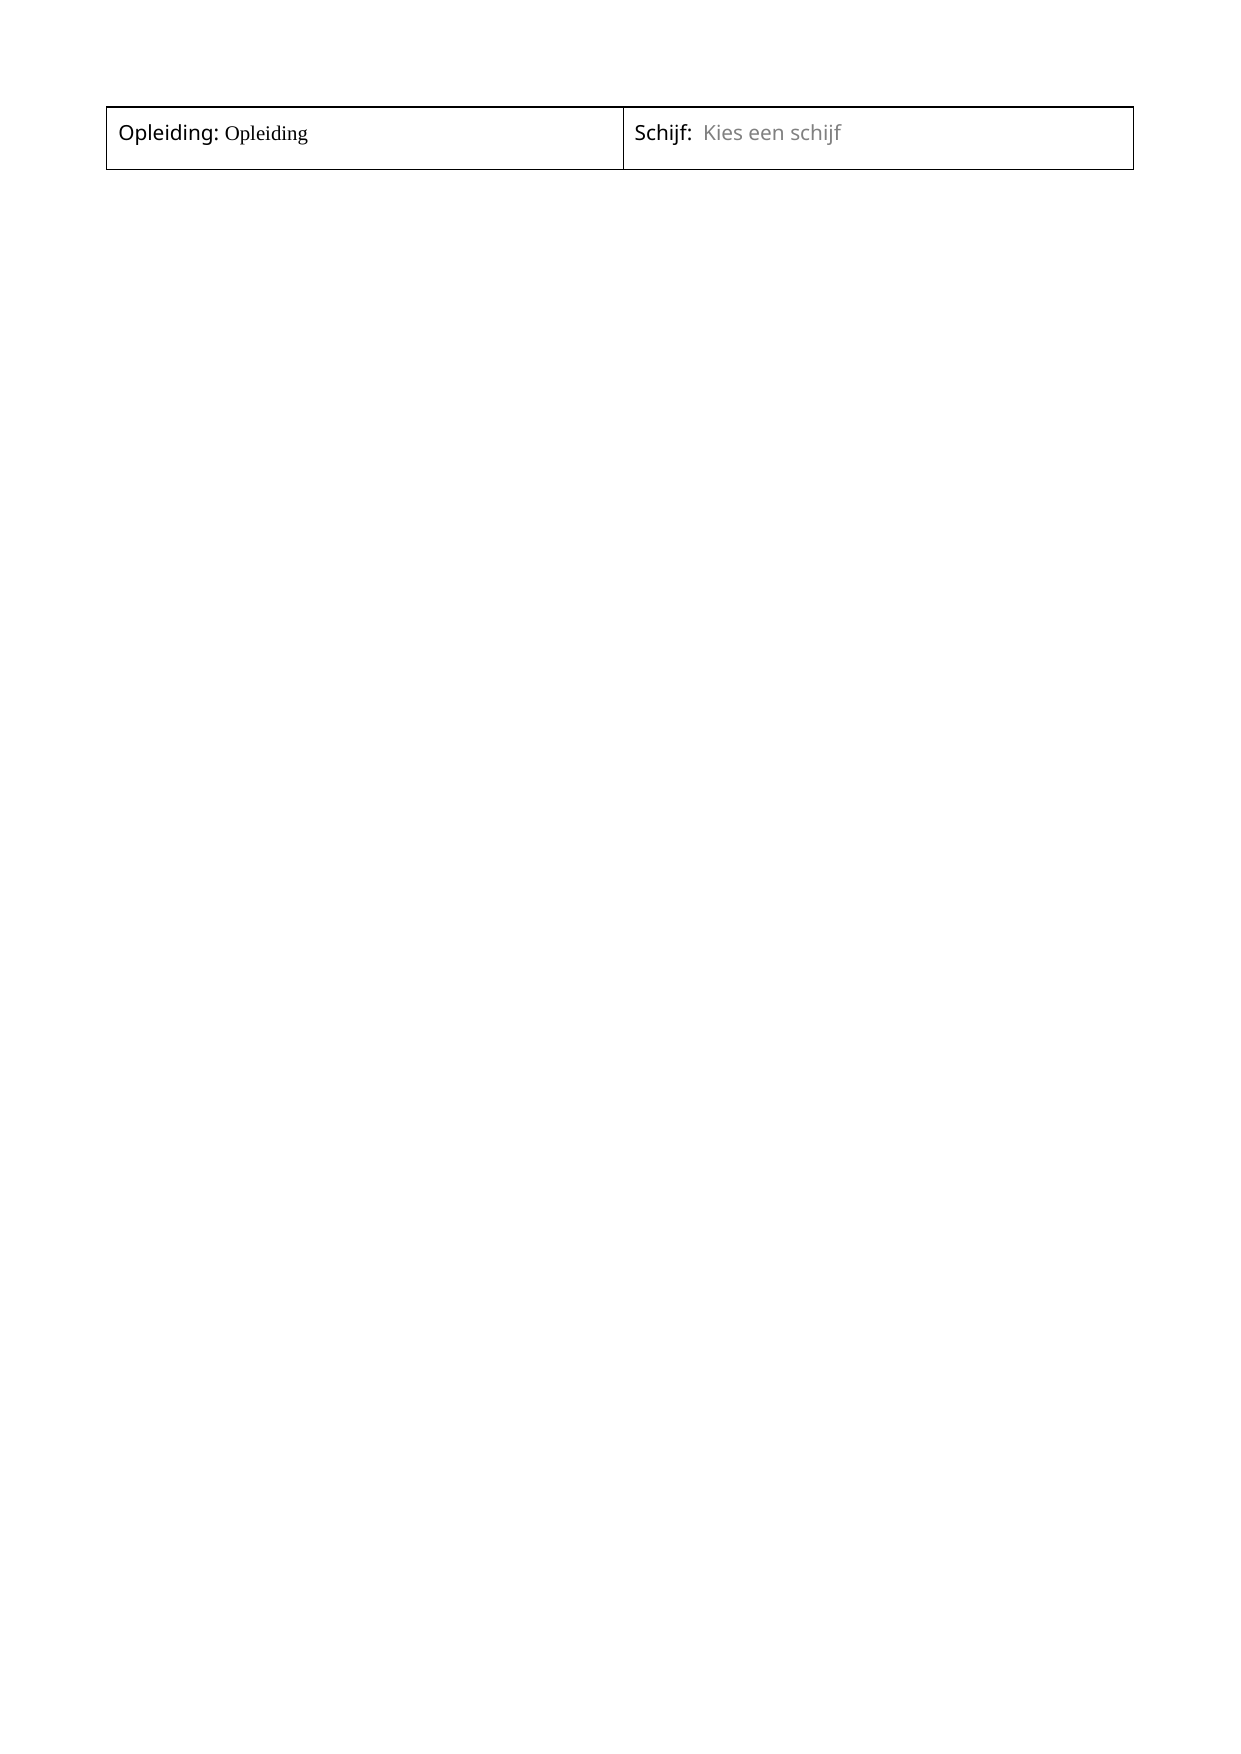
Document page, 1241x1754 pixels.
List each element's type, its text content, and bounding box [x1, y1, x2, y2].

table_cell Opleiding: [107, 108, 623, 169]
table_cell Schijf: [624, 108, 1133, 169]
